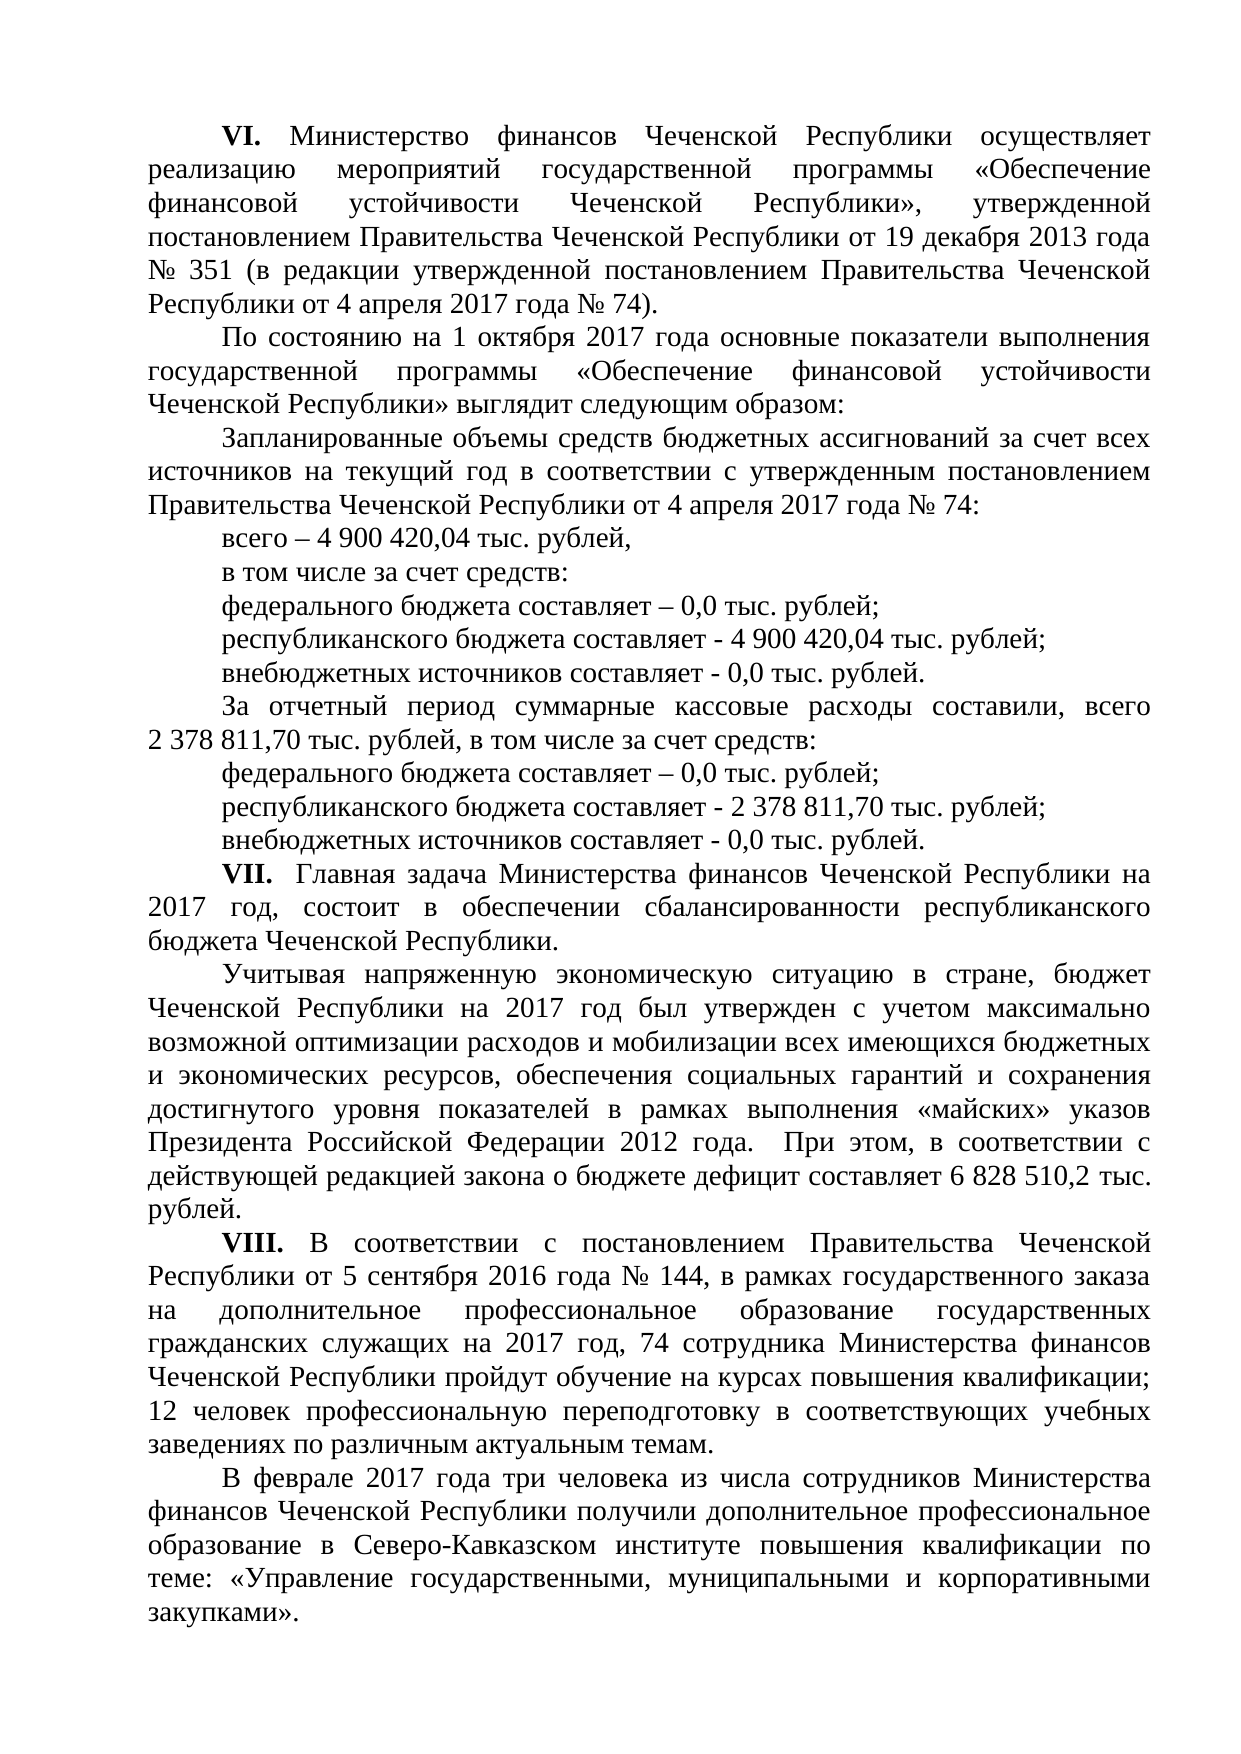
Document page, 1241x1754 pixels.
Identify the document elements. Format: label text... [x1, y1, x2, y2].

text в том числе за счет средств: [148, 554, 1152, 588]
text внебюджетных источников составляет - 0,0 тыс. рублей. [148, 822, 1152, 856]
text федерального бюджета составляет – 0,0 тыс. рублей; [148, 588, 1152, 621]
text республиканского бюджета составляет - 2 378 811,70 тыс. рублей; [148, 789, 1152, 822]
text VIII. В соответствии с постановлением Правительства Чеченской Республики от 5 сентября 2016 года № 144, в рамках государственного заказа на дополнительное профессиональное образование государственных гражданских служащих на 2017 год, 74 сотрудника Министерства финансов Чеченской Республики пройдут обучение на курсах повышения квалификации; 12 человек профессиональную переподготовку в соответствующих учебных заведениях по различным актуальным темам. [148, 1225, 1152, 1460]
text внебюджетных источников составляет - 0,0 тыс. рублей. [148, 655, 1152, 688]
text Учитывая напряженную экономическую ситуацию в стране, бюджет Чеченской Республики на 2017 год был утвержден с учетом максимально возможной оптимизации расходов и мобилизации всех имеющихся бюджетных и экономических ресурсов, обеспечения социальных гарантий и сохранения достигнутого уровня показателей в рамках выполнения «майских» указов Президента Российской Федерации 2012 года. При этом, в соответствии с действующей редакцией закона о бюджете дефицит составляет 6 828 510,2 тыс. рублей. [148, 957, 1152, 1225]
text В феврале 2017 года три человека из числа сотрудников Министерства финансов Чеченской Республики получили дополнительное профессиональное образование в Северо-Кавказском институте повышения квалификации по теме: «Управление государственными, муниципальными и корпоративными закупками». [148, 1460, 1152, 1627]
text Запланированные объемы средств бюджетных ассигнований за счет всех источников на текущий год в соответствии с утвержденным постановлением Правительства Чеченской Республики от 4 апреля 2017 года № 74: [148, 420, 1152, 521]
text VI. Министерство финансов Чеченской Республики осуществляет реализацию мероприятий государственной программы «Обеспечение финансовой устойчивости Чеченской Республики», утвержденной постановлением Правительства Чеченской Республики от 19 декабря 2013 года № 351 (в редакции утвержденной постановлением Правительства Чеченской Республики от 4 апреля 2017 года № 74). [148, 118, 1152, 319]
text За отчетный период суммарные кассовые расходы составили, всего 2 378 811,70 тыс. рублей, в том числе за счет средств: [148, 688, 1152, 755]
text всего – 4 900 420,04 тыс. рублей, [148, 521, 1152, 554]
text По состоянию на 1 октября 2017 года основные показатели выполнения государственной программы «Обеспечение финансовой устойчивости Чеченской Республики» выглядит следующим образом: [148, 319, 1152, 420]
text VII. Главная задача Министерства финансов Чеченской Республики на 2017 год, состоит в обеспечении сбалансированности республиканского бюджета Чеченской Республики. [148, 856, 1152, 957]
text федерального бюджета составляет – 0,0 тыс. рублей; [148, 755, 1152, 789]
text республиканского бюджета составляет - 4 900 420,04 тыс. рублей; [148, 621, 1152, 655]
